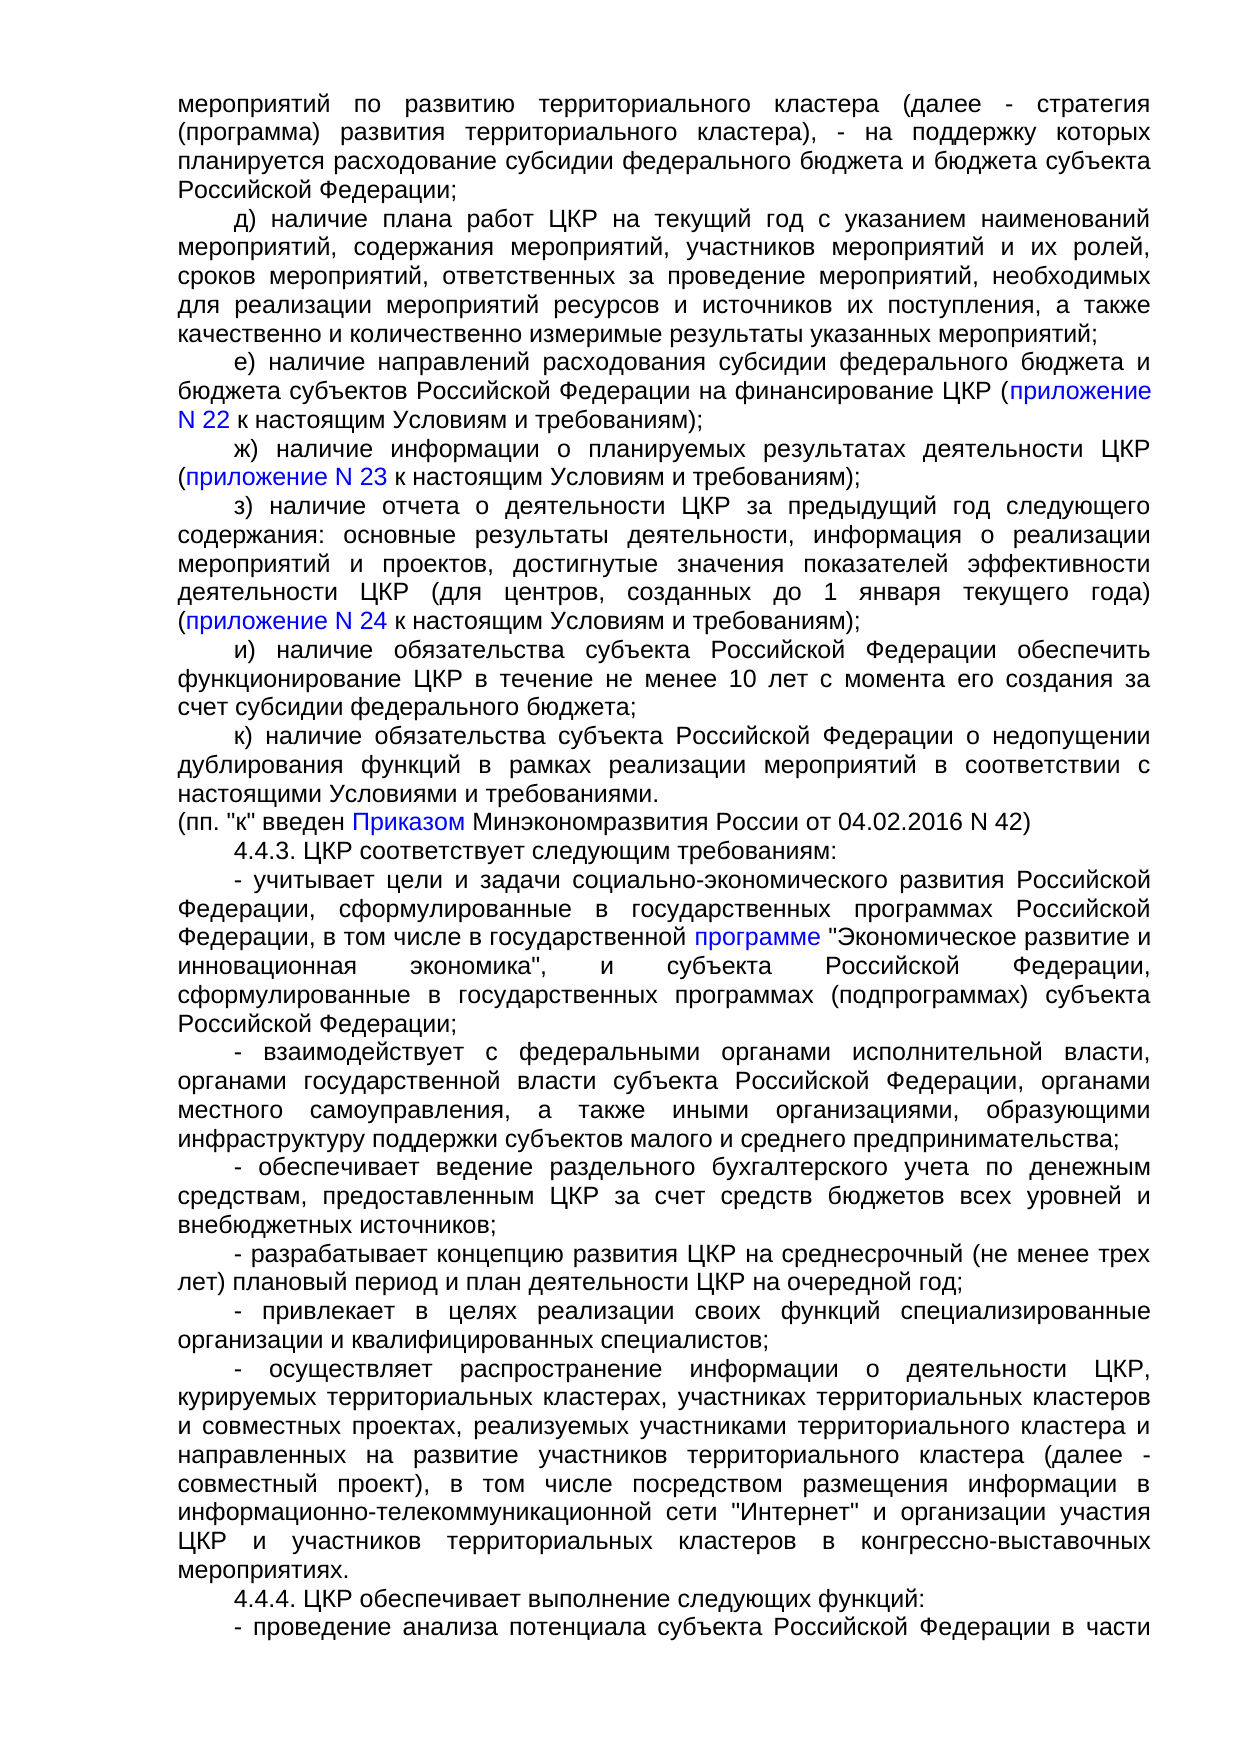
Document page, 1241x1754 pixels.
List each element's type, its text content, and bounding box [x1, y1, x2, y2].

text з) наличие отчета о деятельности ЦКР за предыдущий год следующего содержания: основные результаты деятельности, информация о реализации мероприятий и проектов, достигнутые значения показателей эффективности деятельности ЦКР (для центров, созданных до 1 января текущего года) (приложение N 24 к настоящим Условиям и требованиям); [177, 491, 1152, 635]
text - обеспечивает ведение раздельного бухгалтерского учета по денежным средствам, предоставленным ЦКР за счет средств бюджетов всех уровней и внебюджетных источников; [177, 1152, 1152, 1239]
text 4.4.4. ЦКР обеспечивает выполнение следующих функций: [177, 1584, 1152, 1612]
text к) наличие обязательства субъекта Российской Федерации о недопущении дублирования функций в рамках реализации мероприятий в соответствии с настоящими Условиями и требованиями. [177, 721, 1152, 807]
text 4.4.3. ЦКР соответствует следующим требованиям: [177, 836, 1152, 865]
text - учитывает цели и задачи социально-экономического развития Российской Федерации, сформулированные в государственных программах Российской Федерации, в том числе в государственной программе "Экономическое развитие и инновационная экономика", и субъекта Российской Федерации, сформулированные в государственных программах (подпрограммах) субъекта Российской Федерации; [177, 865, 1152, 1037]
text д) наличие плана работ ЦКР на текущий год с указанием наименований мероприятий, содержания мероприятий, участников мероприятий и их ролей, сроков мероприятий, ответственных за проведение мероприятий, необходимых для реализации мероприятий ресурсов и источников их поступления, а также качественно и количественно измеримые результаты указанных мероприятий; [177, 204, 1152, 347]
text е) наличие направлений расходования субсидии федерального бюджета и бюджета субъектов Российской Федерации на финансирование ЦКР (приложение N 22 к настоящим Условиям и требованиям); [177, 347, 1152, 434]
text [177, 89, 1152, 204]
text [177, 1612, 1152, 1641]
text - взаимодействует с федеральными органами исполнительной власти, органами государственной власти субъекта Российской Федерации, органами местного самоуправления, а также иными организациями, образующими инфраструктуру поддержки субъектов малого и среднего предпринимательства; [177, 1037, 1152, 1152]
text - привлекает в целях реализации своих функций специализированные организации и квалифицированных специалистов; [177, 1296, 1152, 1354]
text ж) наличие информации о планируемых результатах деятельности ЦКР (приложение N 23 к настоящим Условиям и требованиям); [177, 434, 1152, 491]
text - разрабатывает концепцию развития ЦКР на среднесрочный (не менее трех лет) плановый период и план деятельности ЦКР на очередной год; [177, 1239, 1152, 1296]
text и) наличие обязательства субъекта Российской Федерации обеспечить функционирование ЦКР в течение не менее 10 лет с момента его создания за счет субсидии федерального бюджета; [177, 635, 1152, 721]
text - осуществляет распространение информации о деятельности ЦКР, курируемых территориальных кластерах, участниках территориальных кластеров и совместных проектах, реализуемых участниками территориального кластера и направленных на развитие участников территориального кластера (далее - совместный проект), в том числе посредством размещения информации в информационно-телекоммуникационной сети "Интернет" и организации участия ЦКР и участников территориальных кластеров в конгрессно-выставочных мероприятиях. [177, 1354, 1152, 1584]
text (пп. "к" введен Приказом Минэкономразвития России от 04.02.2016 N 42) [177, 807, 1152, 836]
